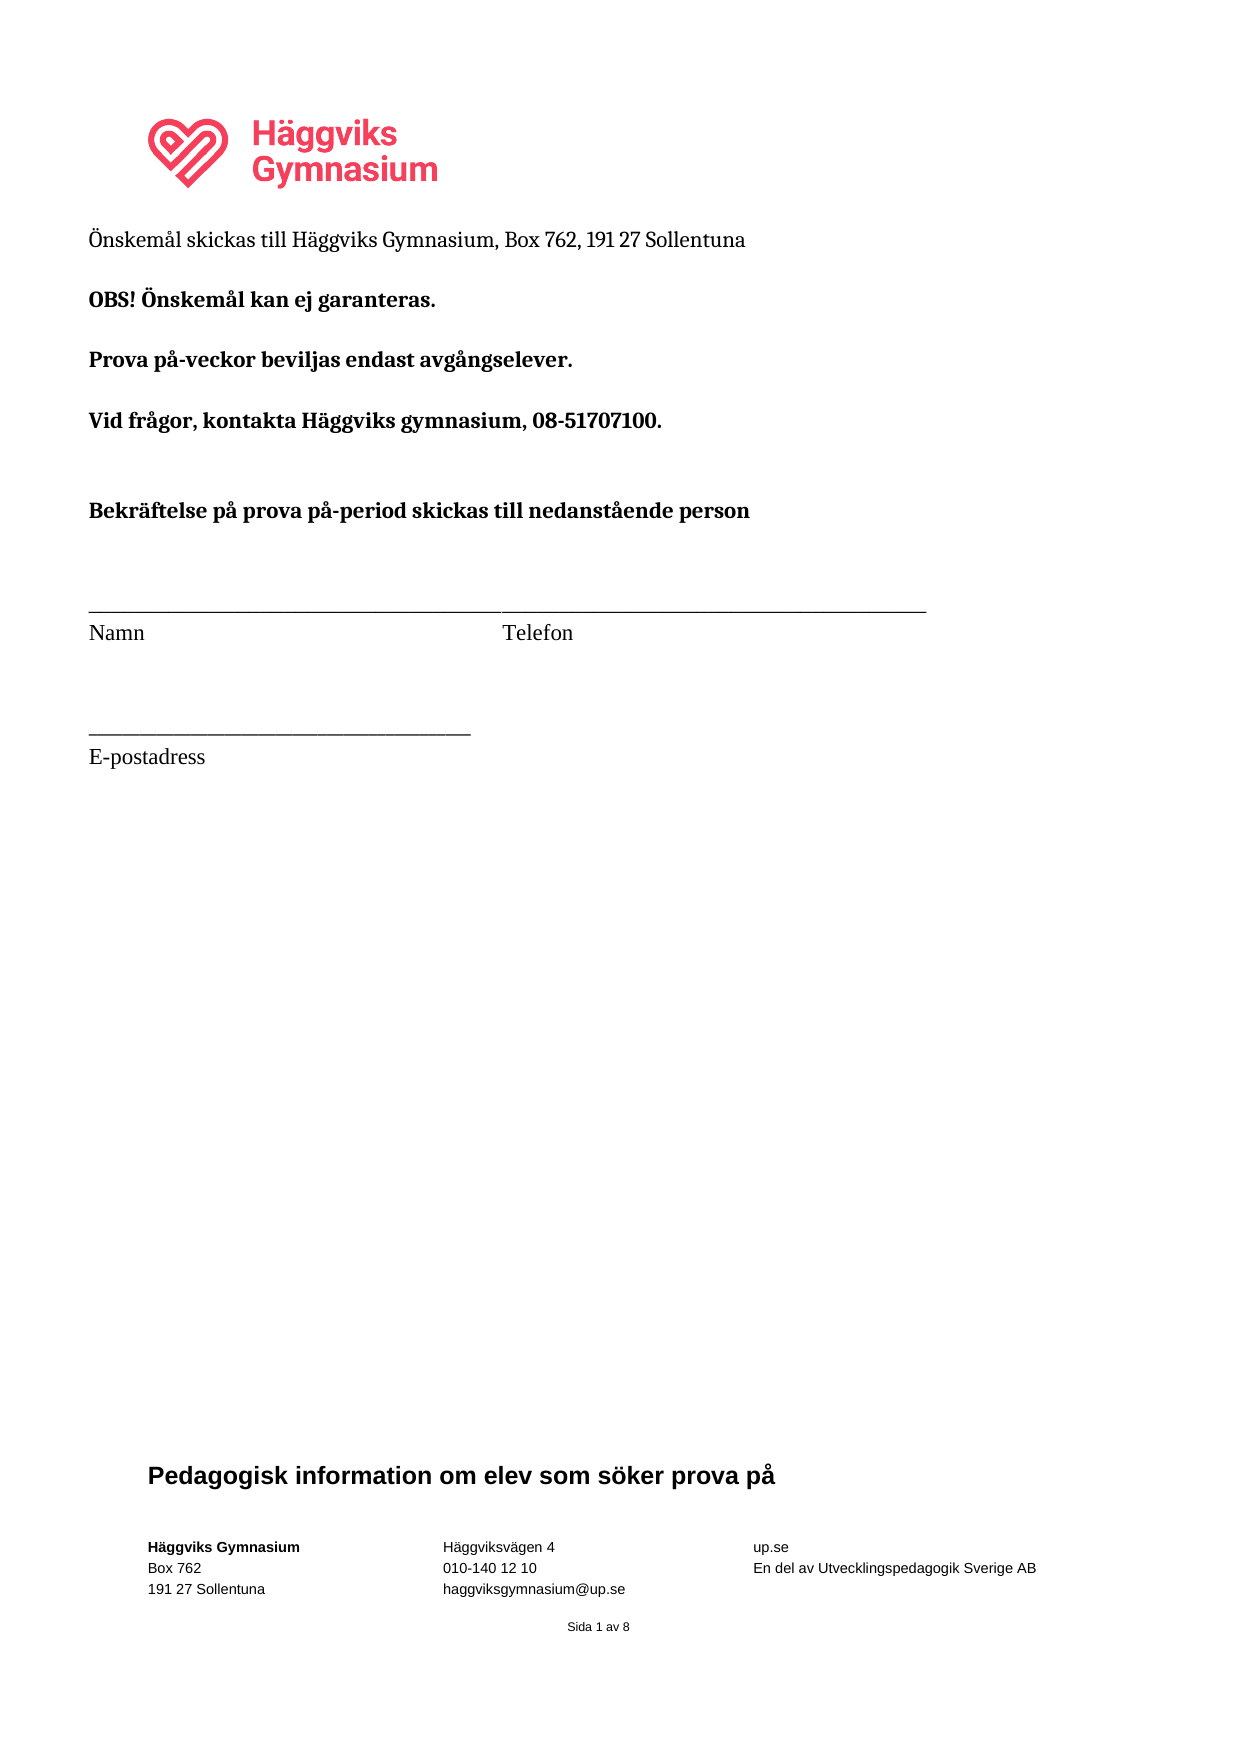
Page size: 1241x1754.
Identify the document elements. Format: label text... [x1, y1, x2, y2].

title E-postadress [88, 743, 1049, 769]
text Prova på-veckor beviljas endast avgångselever. [88, 347, 1134, 373]
text _____________________________________________ [88, 712, 1049, 739]
picture [147, 118, 438, 189]
text Bekräftelse på prova på-period skickas till nedanstående person [88, 498, 1240, 524]
text OBS! Önskemål kan ej garanteras. [88, 287, 1049, 313]
title Namn Telefon [88, 619, 1049, 645]
subtitle Pedagogisk information om elev som söker prova på [148, 1461, 1049, 1489]
title ____________________________________ _____________________________________ [88, 589, 1049, 615]
text Önskemål skickas till Häggviks Gymnasium, Box 762, 191 27 Sollentuna [88, 226, 1049, 253]
text Vid frågor, kontakta Häggviks gymnasium, 08-51707100. [88, 408, 1134, 434]
